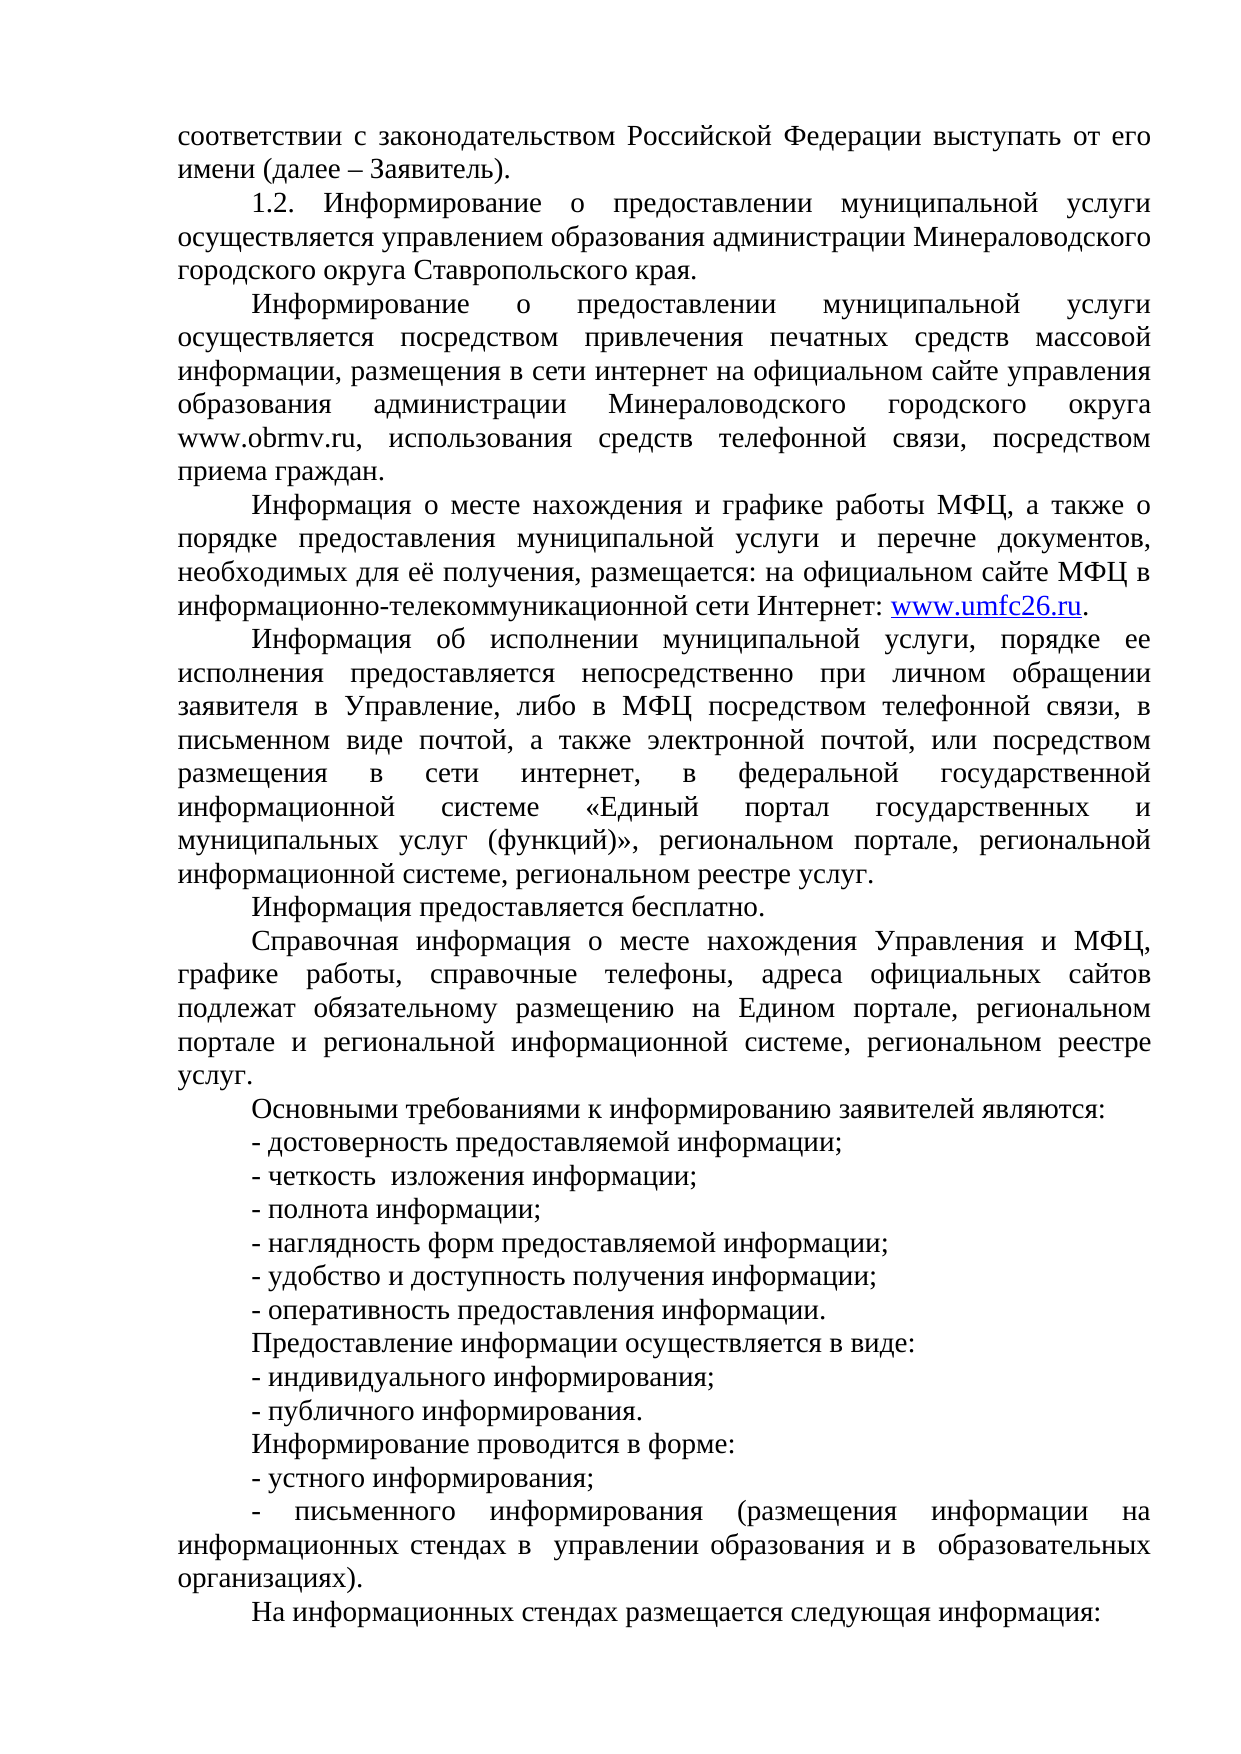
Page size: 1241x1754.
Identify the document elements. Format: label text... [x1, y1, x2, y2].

text - устного информирования; [177, 1460, 1152, 1493]
text - полнота информации; [177, 1191, 1152, 1225]
text - наглядность форм предоставляемой информации; [177, 1225, 1152, 1258]
text - письменного информирования (размещения информации на информационных стендах в управлении образования и в образовательных организациях). [177, 1493, 1152, 1594]
text Информация об исполнении муниципальной услуги, порядке ее исполнения предоставляется непосредственно при личном обращении заявителя в Управление, либо в МФЦ посредством телефонной связи, в письменном виде почтой, а также электронной почтой, или посредством размещения в сети интернет, в федеральной государственной информационной системе «Единый портал государственных и муниципальных услуг (функций)», региональном портале, региональной информационной системе, региональном реестре услуг. [177, 621, 1152, 889]
text Основными требованиями к информированию заявителей являются: [177, 1091, 1152, 1124]
text Справочная информация о месте нахождения Управления и МФЦ, графике работы, справочные телефоны, адреса официальных сайтов подлежат обязательному размещению на Едином портале, региональном портале и региональной информационной системе, региональном реестре услуг. [177, 923, 1152, 1091]
text - публичного информирования. [177, 1393, 1152, 1426]
text Предоставление информации осуществляется в виде: [177, 1326, 1152, 1359]
text Информация о месте нахождения и графике работы МФЦ, а также о порядке предоставления муниципальной услуги и перечне документов, необходимых для её получения, размещается: на официальном сайте МФЦ в информационно-телекоммуникационной сети Интернет: www.umfc26.ru. [177, 487, 1152, 621]
text На информационных стендах размещается следующая информация: [177, 1594, 1152, 1627]
text - удобство и доступность получения информации; [177, 1258, 1152, 1292]
text Информация предоставляется бесплатно. [177, 889, 1152, 923]
text - оперативность предоставления информации. [177, 1292, 1152, 1326]
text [177, 118, 1152, 185]
text - достоверность предоставляемой информации; [177, 1124, 1152, 1158]
text - четкость изложения информации; [177, 1158, 1152, 1191]
text 1.2. Информирование о предоставлении муниципальной услуги осуществляется управлением образования администрации Минераловодского городского округа Ставропольского края. [177, 185, 1152, 286]
text Информирование о предоставлении муниципальной услуги осуществляется посредством привлечения печатных средств массовой информации, размещения в сети интернет на официальном сайте управления образования администрации Минераловодского городского округа www.obrmv.ru, использования средств телефонной связи, посредством приема граждан. [177, 286, 1152, 487]
text Информирование проводится в форме: [177, 1426, 1152, 1460]
text - индивидуального информирования; [177, 1359, 1152, 1393]
